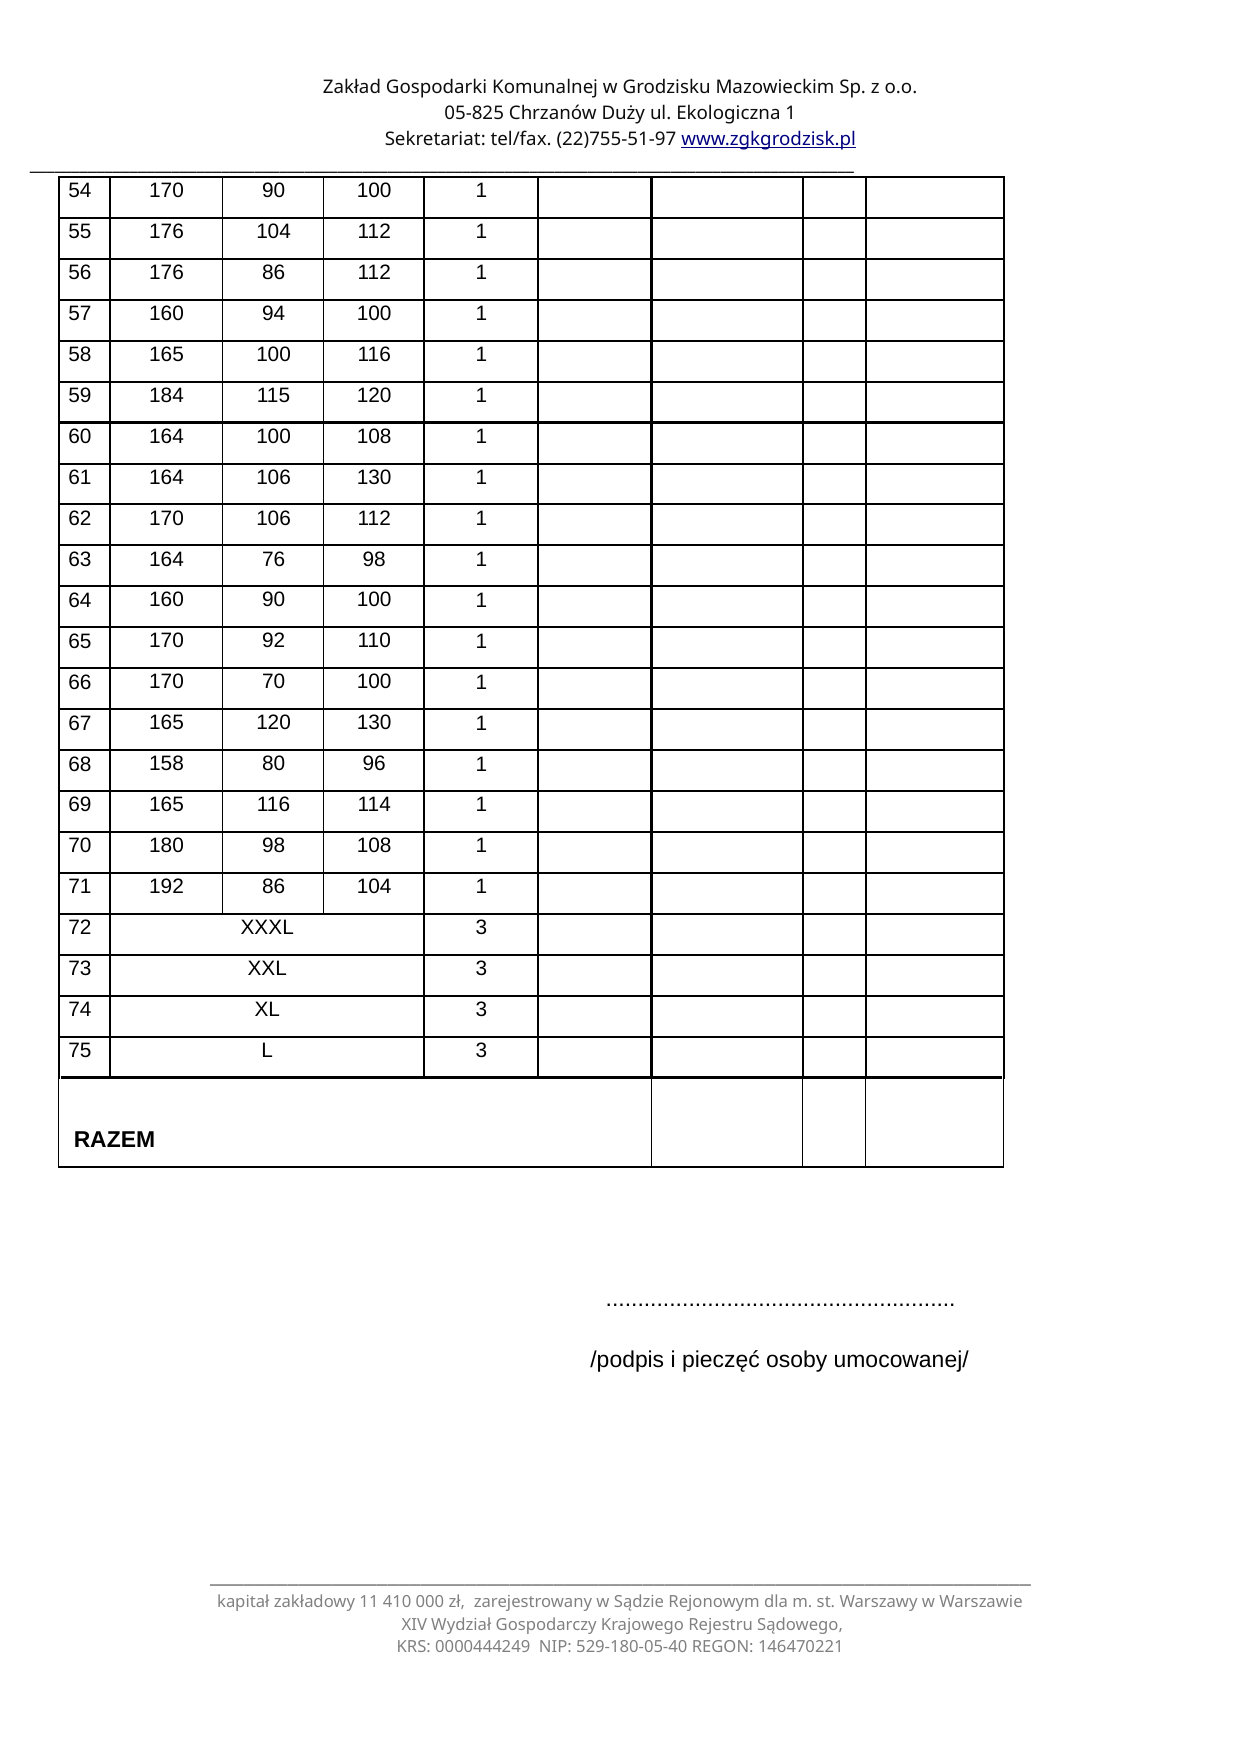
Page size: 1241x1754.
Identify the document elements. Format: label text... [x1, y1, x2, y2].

table_cell 76 [223, 546, 323, 585]
table_cell 130 [324, 710, 423, 749]
table_cell 1 [425, 751, 537, 790]
table_cell [867, 669, 1003, 708]
table_cell [867, 383, 1003, 421]
table_cell [653, 587, 802, 626]
table_cell 98 [324, 546, 423, 585]
table_cell [867, 710, 1003, 749]
table_cell [804, 669, 865, 708]
table_cell [539, 301, 650, 339]
table_cell 180 [111, 833, 222, 872]
table_cell 112 [324, 505, 423, 544]
table_cell [804, 628, 865, 667]
table_cell [804, 956, 865, 994]
table_cell [804, 260, 865, 299]
table_cell 114 [324, 792, 423, 831]
table_cell RAZEM [59, 1077, 651, 1166]
table_cell [653, 915, 802, 954]
table_cell [653, 342, 802, 381]
table_cell [653, 219, 802, 258]
table_cell 1 [425, 424, 537, 462]
table_cell [653, 260, 802, 299]
table_cell [867, 178, 1003, 217]
table_cell 1 [425, 833, 537, 872]
table_cell 92 [223, 628, 323, 667]
table_cell [653, 956, 802, 994]
table_cell 70 [223, 669, 323, 708]
table_cell [653, 465, 802, 503]
text /podpis i pieczęć osoby umocowanej/ [148, 1346, 1093, 1372]
table_cell [539, 628, 650, 667]
table_cell [653, 505, 802, 544]
table_cell [539, 546, 650, 585]
table_cell 112 [324, 219, 423, 258]
table_cell 62 [60, 505, 109, 544]
table_cell [804, 587, 865, 626]
table_cell [653, 751, 802, 790]
table_cell [804, 424, 865, 462]
table_cell 184 [111, 383, 222, 421]
table_cell 170 [111, 178, 222, 217]
table_cell 164 [111, 546, 222, 585]
table_cell [867, 465, 1003, 503]
table_cell 110 [324, 628, 423, 667]
table_cell XXXL [111, 915, 423, 954]
table_cell 1 [425, 505, 537, 544]
table_cell 170 [111, 669, 222, 708]
table_cell 80 [223, 751, 323, 790]
table_cell 71 [60, 874, 109, 913]
table_cell [653, 178, 802, 217]
table_cell [539, 587, 650, 626]
table_cell [539, 710, 650, 749]
table_cell 86 [223, 260, 323, 299]
table_cell 170 [111, 628, 222, 667]
table_cell 1 [425, 874, 537, 913]
table_cell 1 [425, 260, 537, 299]
table_cell 170 [111, 505, 222, 544]
table_cell 63 [60, 546, 109, 585]
table_cell 90 [223, 178, 323, 217]
table_cell 100 [324, 669, 423, 708]
table_cell 58 [60, 342, 109, 381]
table_cell 165 [111, 710, 222, 749]
table_cell 1 [425, 219, 537, 258]
table_cell [804, 710, 865, 749]
table_cell [867, 833, 1003, 872]
table_cell 160 [111, 587, 222, 626]
table_cell XL [111, 997, 423, 1036]
table_cell 67 [60, 710, 109, 749]
table_cell 1 [425, 628, 537, 667]
table_cell [804, 1038, 865, 1076]
table_cell 94 [223, 301, 323, 339]
table_cell [867, 260, 1003, 299]
table_cell 165 [111, 792, 222, 831]
table_cell [539, 219, 650, 258]
table_cell 104 [223, 219, 323, 258]
table_cell 96 [324, 751, 423, 790]
table_cell 100 [324, 301, 423, 339]
table_cell 64 [60, 587, 109, 626]
table_cell [539, 465, 650, 503]
table_cell L [111, 1038, 423, 1076]
table_cell 60 [60, 424, 109, 462]
table_cell [804, 874, 865, 913]
table_cell [653, 874, 802, 913]
table_cell [652, 1079, 802, 1166]
table_cell [867, 792, 1003, 831]
table_cell [804, 465, 865, 503]
table_cell 56 [60, 260, 109, 299]
table_cell [539, 792, 650, 831]
table_cell 75 [60, 1038, 109, 1076]
table_cell [539, 669, 650, 708]
table_cell [867, 424, 1003, 462]
table_cell 1 [425, 587, 537, 626]
table_cell 59 [60, 383, 109, 421]
table_cell 68 [60, 751, 109, 790]
table_cell [653, 383, 802, 421]
table_cell 108 [324, 833, 423, 872]
table_cell 106 [223, 465, 323, 503]
table_cell [867, 751, 1003, 790]
table_cell 69 [60, 792, 109, 831]
table_cell [539, 178, 650, 217]
table_cell 1 [425, 301, 537, 339]
table_cell 116 [324, 342, 423, 381]
table_cell [653, 1038, 802, 1076]
table_cell 3 [425, 956, 537, 994]
table_cell [539, 956, 650, 994]
table_cell 165 [111, 342, 222, 381]
table_cell 1 [425, 669, 537, 708]
table_cell 104 [324, 874, 423, 913]
table_cell 90 [223, 587, 323, 626]
table_cell [539, 915, 650, 954]
table_cell 1 [425, 546, 537, 585]
table_cell [539, 342, 650, 381]
table_cell 70 [60, 833, 109, 872]
table_cell [867, 915, 1003, 954]
table_cell 86 [223, 874, 323, 913]
table_cell [539, 874, 650, 913]
table_cell 100 [223, 424, 323, 462]
table_cell [804, 505, 865, 544]
table_cell [867, 342, 1003, 381]
table_cell 1 [425, 792, 537, 831]
table_cell [539, 505, 650, 544]
table_cell [803, 1079, 865, 1166]
table_cell [804, 997, 865, 1036]
table_cell 100 [324, 178, 423, 217]
table_cell 100 [324, 587, 423, 626]
table_cell [804, 219, 865, 258]
table_cell 100 [223, 342, 323, 381]
table_cell [539, 260, 650, 299]
table_cell 164 [111, 424, 222, 462]
table_cell [867, 587, 1003, 626]
table_cell 98 [223, 833, 323, 872]
table_cell 61 [60, 465, 109, 503]
table_cell 1 [425, 710, 537, 749]
table_cell [653, 833, 802, 872]
table_cell [804, 342, 865, 381]
table_cell 3 [425, 1038, 537, 1076]
table_cell [804, 792, 865, 831]
table_cell [804, 301, 865, 339]
table_cell [867, 956, 1003, 994]
text ....................................................... [148, 1285, 1093, 1312]
table_cell 3 [425, 915, 537, 954]
table_cell 73 [60, 956, 109, 994]
table_cell [653, 424, 802, 462]
table_cell 108 [324, 424, 423, 462]
table_cell 1 [425, 465, 537, 503]
table_cell 65 [60, 628, 109, 667]
table_cell [653, 546, 802, 585]
table_cell 116 [223, 792, 323, 831]
table_cell 66 [60, 669, 109, 708]
table_cell 120 [223, 710, 323, 749]
table_cell [804, 915, 865, 954]
table_cell [653, 669, 802, 708]
table_cell [867, 628, 1003, 667]
table_cell [867, 219, 1003, 258]
table_cell [804, 751, 865, 790]
table_cell 1 [425, 383, 537, 421]
table_cell 1 [425, 342, 537, 381]
table_cell [653, 301, 802, 339]
table_cell 192 [111, 874, 222, 913]
table_cell 120 [324, 383, 423, 421]
table_cell 3 [425, 997, 537, 1036]
table_cell [539, 751, 650, 790]
table_cell [804, 178, 865, 217]
table_cell 130 [324, 465, 423, 503]
table_cell [539, 833, 650, 872]
table_cell 57 [60, 301, 109, 339]
table_cell 112 [324, 260, 423, 299]
table_cell [867, 301, 1003, 339]
table_cell 106 [223, 505, 323, 544]
table_cell [867, 997, 1003, 1036]
table_cell [804, 383, 865, 421]
table_cell 176 [111, 219, 222, 258]
table_cell [653, 628, 802, 667]
table_cell [867, 1038, 1003, 1076]
table_cell 158 [111, 751, 222, 790]
table_cell [804, 833, 865, 872]
table_cell 160 [111, 301, 222, 339]
table_cell [653, 997, 802, 1036]
table_cell [866, 1076, 1003, 1166]
table_cell [539, 383, 650, 421]
table_cell [539, 997, 650, 1036]
table_cell XXL [111, 956, 423, 994]
table_cell [653, 792, 802, 831]
table_cell 55 [60, 219, 109, 258]
table_cell [867, 874, 1003, 913]
table_cell 1 [425, 178, 537, 217]
table_cell [804, 546, 865, 585]
table_cell [867, 505, 1003, 544]
table_cell [539, 1038, 650, 1076]
table_cell 54 [60, 178, 109, 217]
table_cell 164 [111, 465, 222, 503]
table_cell 176 [111, 260, 222, 299]
table_cell 115 [223, 383, 323, 421]
table_cell [539, 424, 650, 462]
table_cell 74 [60, 997, 109, 1036]
table_cell [867, 546, 1003, 585]
table_cell 72 [60, 915, 109, 954]
table_cell [653, 710, 802, 749]
